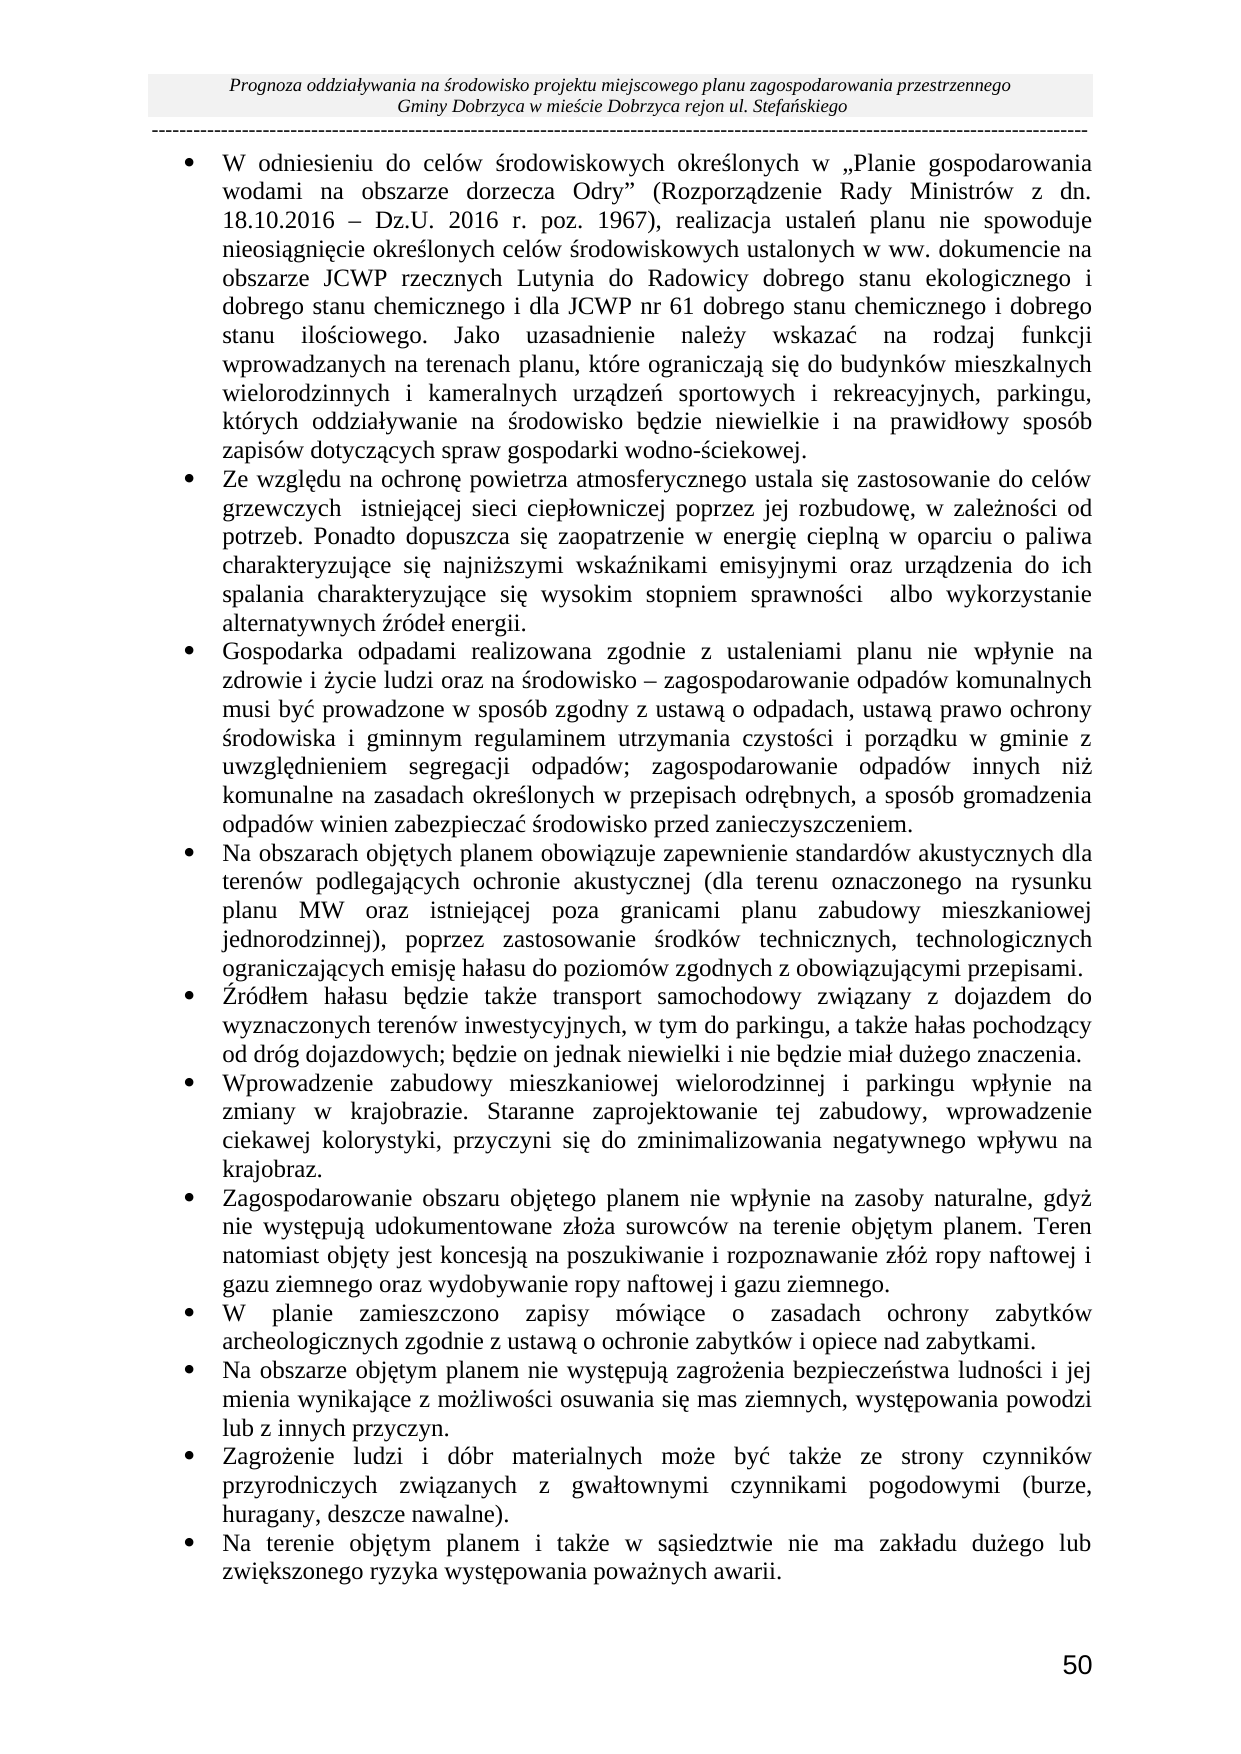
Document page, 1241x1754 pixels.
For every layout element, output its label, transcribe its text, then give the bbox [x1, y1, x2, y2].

list Ze względu na ochronę powietrza atmosferycznego ustala się zastosowanie do celów grzewczych istniejącej sieci ciepłowniczej poprzez jej rozbudowę, w zależności od potrzeb. Ponadto dopuszcza się zaopatrzenie w energię cieplną w oparciu o paliwa charakteryzujące się najniższymi wskaźnikami emisyjnymi oraz urządzenia do ich spalania charakteryzujące się wysokim stopniem sprawności albo wykorzystanie alternatywnych źródeł energii. [185, 464, 1093, 636]
list Źródłem hałasu będzie także transport samochodowy związany z dojazdem do wyznaczonych terenów inwestycyjnych, w tym do parkingu, a także hałas pochodzący od dróg dojazdowych; będzie on jednak niewielki i nie będzie miał dużego znaczenia. [185, 981, 1093, 1068]
list W planie zamieszczono zapisy mówiące o zasadach ochrony zabytków archeologicznych zgodnie z ustawą o ochronie zabytków i opiece nad zabytkami. [185, 1298, 1093, 1355]
list Na terenie objętym planem i także w sąsiedztwie nie ma zakładu dużego lub zwiększonego ryzyka występowania poważnych awarii. [185, 1528, 1093, 1585]
list W odniesieniu do celów środowiskowych określonych w „Planie gospodarowania wodami na obszarze dorzecza Odry” (Rozporządzenie Rady Ministrów z dn. 18.10.2016 – Dz.U. 2016 r. poz. 1967), realizacja ustaleń planu nie spowoduje nieosiągnięcie określonych celów środowiskowych ustalonych w ww. dokumencie na obszarze JCWP rzecznych Lutynia do Radowicy dobrego stanu ekologicznego i dobrego stanu chemicznego i dla JCWP nr 61 dobrego stanu chemicznego i dobrego stanu ilościowego. Jako uzasadnienie należy wskazać na rodzaj funkcji wprowadzanych na terenach planu, które ograniczają się do budynków mieszkalnych wielorodzinnych i kameralnych urządzeń sportowych i rekreacyjnych, parkingu, których oddziaływanie na środowisko będzie niewielkie i na prawidłowy sposób zapisów dotyczących spraw gospodarki wodno-ściekowej. [185, 148, 1093, 464]
list Na obszarze objętym planem nie występują zagrożenia bezpieczeństwa ludności i jej mienia wynikające z możliwości osuwania się mas ziemnych, występowania powodzi lub z innych przyczyn. [185, 1355, 1093, 1441]
list Zagrożenie ludzi i dóbr materialnych może być także ze strony czynników przyrodniczych związanych z gwałtownymi czynnikami pogodowymi (burze, huragany, deszcze nawalne). [185, 1441, 1093, 1528]
list Zagospodarowanie obszaru objętego planem nie wpłynie na zasoby naturalne, gdyż nie występują udokumentowane złoża surowców na terenie objętym planem. Teren natomiast objęty jest koncesją na poszukiwanie i rozpoznawanie złóż ropy naftowej i gazu ziemnego oraz wydobywanie ropy naftowej i gazu ziemnego. [185, 1183, 1093, 1298]
list Gospodarka odpadami realizowana zgodnie z ustaleniami planu nie wpłynie na zdrowie i życie ludzi oraz na środowisko – zagospodarowanie odpadów komunalnych musi być prowadzone w sposób zgodny z ustawą o odpadach, ustawą prawo ochrony środowiska i gminnym regulaminem utrzymania czystości i porządku w gminie z uwzględnieniem segregacji odpadów; zagospodarowanie odpadów innych niż komunalne na zasadach określonych w przepisach odrębnych, a sposób gromadzenia odpadów winien zabezpieczać środowisko przed zanieczyszczeniem. [185, 636, 1093, 838]
list Na obszarach objętych planem obowiązuje zapewnienie standardów akustycznych dla terenów podlegających ochronie akustycznej (dla terenu oznaczonego na rysunku planu MW oraz istniejącej poza granicami planu zabudowy mieszkaniowej jednorodzinnej), poprzez zastosowanie środków technicznych, technologicznych ograniczających emisję hałasu do poziomów zgodnych z obowiązującymi przepisami. [185, 838, 1093, 981]
list Wprowadzenie zabudowy mieszkaniowej wielorodzinnej i parkingu wpłynie na zmiany w krajobrazie. Staranne zaprojektowanie tej zabudowy, wprowadzenie ciekawej kolorystyki, przyczyni się do zminimalizowania negatywnego wpływu na krajobraz. [185, 1068, 1093, 1183]
